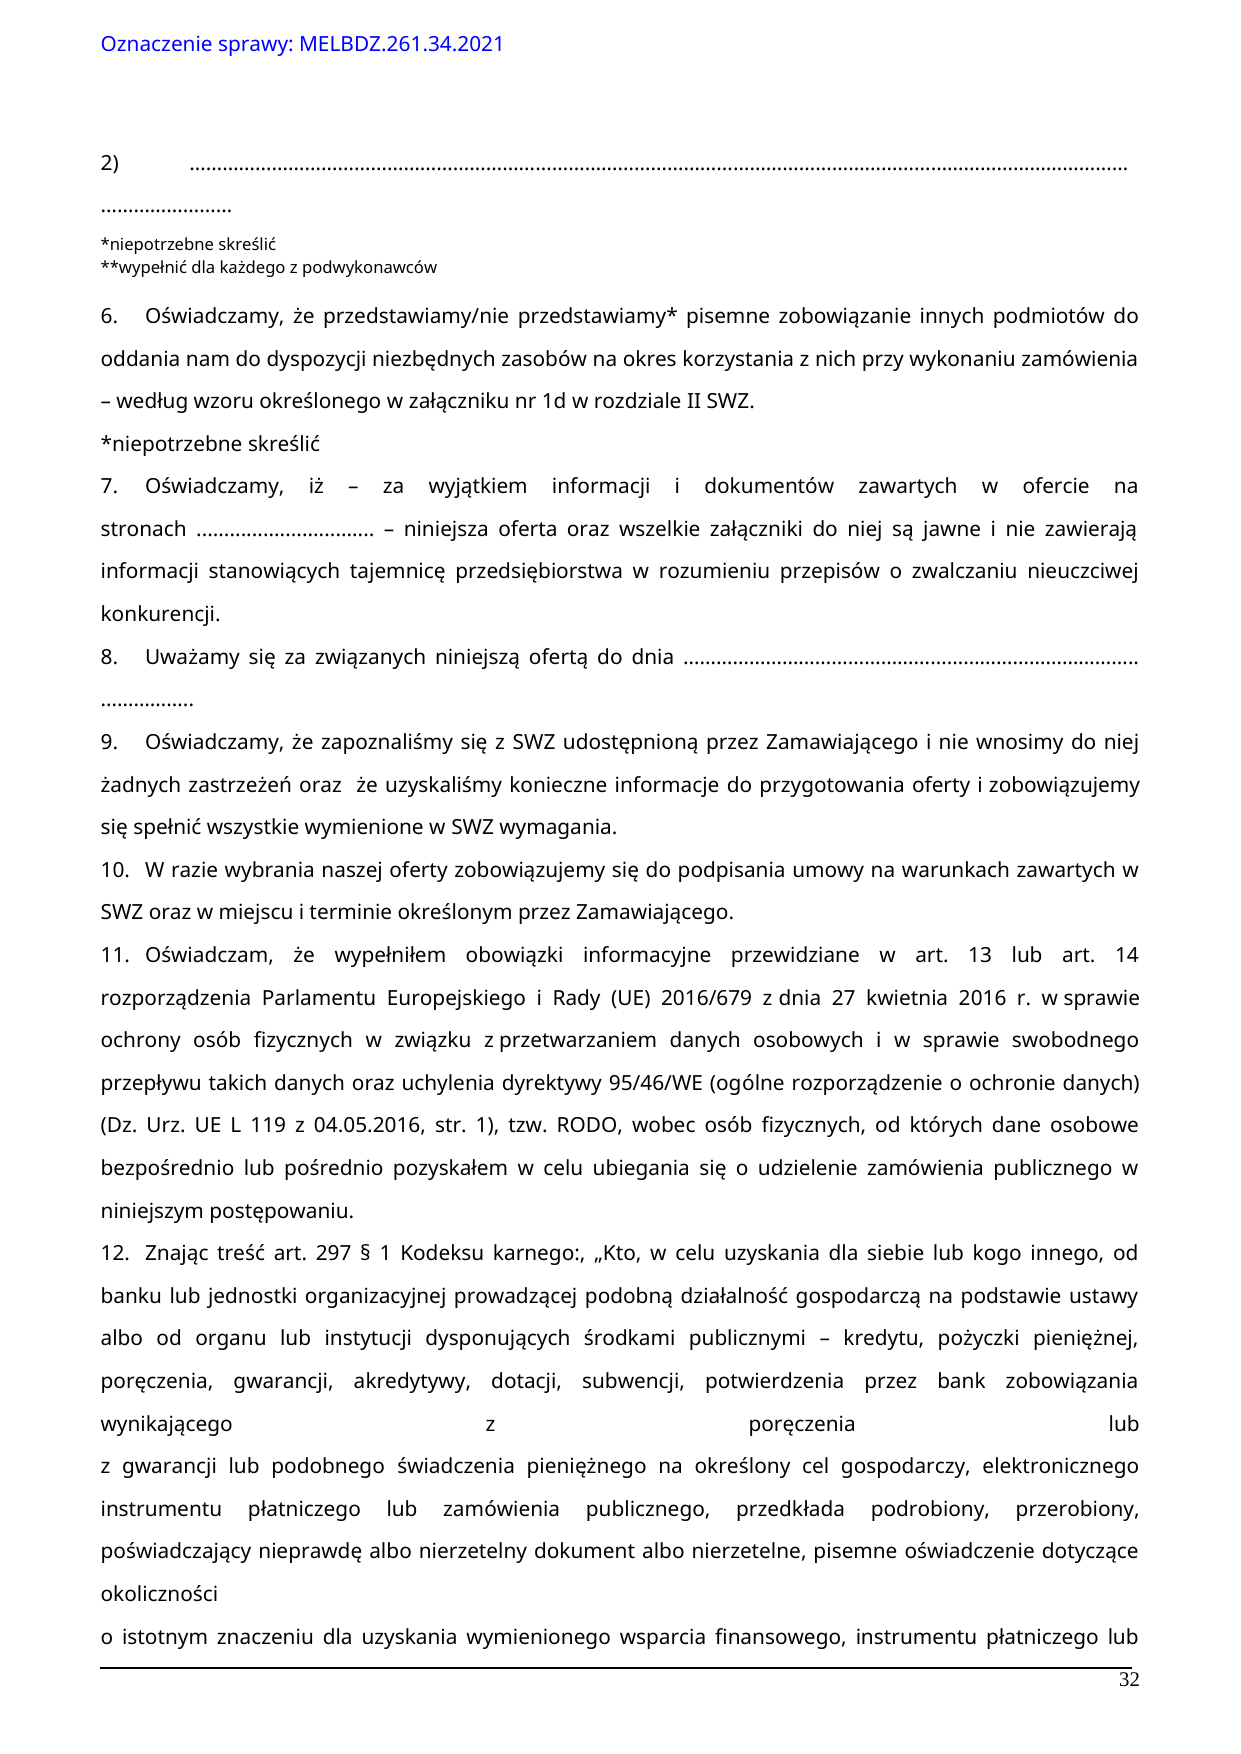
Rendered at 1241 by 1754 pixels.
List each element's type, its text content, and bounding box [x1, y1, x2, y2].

list Oświadczamy, że zapoznaliśmy się z SWZ udostępnioną przez Zamawiającego i nie wnosimy do niej żadnych zastrzeżeń oraz że uzyskaliśmy konieczne informacje do przygotowania oferty i zobowiązujemy się spełnić wszystkie wymienione w SWZ wymagania. [100, 727, 1140, 841]
list …………………………………………………………………………………………………………………………………………………………………………… [100, 148, 1140, 219]
list Oświadczamy, że przedstawiamy/nie przedstawiamy* pisemne zobowiązanie innych podmiotów do oddania nam do dyspozycji niezbędnych zasobów na okres korzystania z nich przy wykonaniu zamówienia – według wzoru określonego w załączniku nr 1d w rozdziale II SWZ. [100, 301, 1140, 415]
text **wypełnić dla każdego z podwykonawców [100, 256, 1140, 278]
text *niepotrzebne skreślić [100, 429, 1140, 457]
list Oświadczamy, iż – za wyjątkiem informacji i dokumentów zawartych w ofercie na stronach ................................ – niniejsza oferta oraz wszelkie załączniki do niej są jawne i nie zawierają informacji stanowiących tajemnicę przedsiębiorstwa w rozumieniu przepisów o zwalczaniu nieuczciwej konkurencji. [100, 471, 1140, 628]
list W razie wybrania naszej oferty zobowiązujemy się do podpisania umowy na warunkach zawartych w SWZ oraz w miejscu i terminie określonym przez Zamawiającego. [100, 855, 1140, 926]
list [100, 1238, 1140, 1650]
text *niepotrzebne skreślić [100, 233, 1140, 256]
list Oświadczam, że wypełniłem obowiązki informacyjne przewidziane w art. 13 lub art. 14 rozporządzenia Parlamentu Europejskiego i Rady (UE) 2016/679 z dnia 27 kwietnia 2016 r. w sprawie ochrony osób fizycznych w związku z przetwarzaniem danych osobowych i w sprawie swobodnego przepływu takich danych oraz uchylenia dyrektywy 95/46/WE (ogólne rozporządzenie o ochronie danych) (Dz. Urz. UE L 119 z 04.05.2016, str. 1), tzw. RODO, wobec osób fizycznych, od których dane osobowe bezpośrednio lub pośrednio pozyskałem w celu ubiegania się o udzielenie zamówienia publicznego w niniejszym postępowaniu. [100, 940, 1140, 1224]
list Uważamy się za związanych niniejszą ofertą do dnia ………………………………………………………………………..…………….. [100, 642, 1140, 713]
